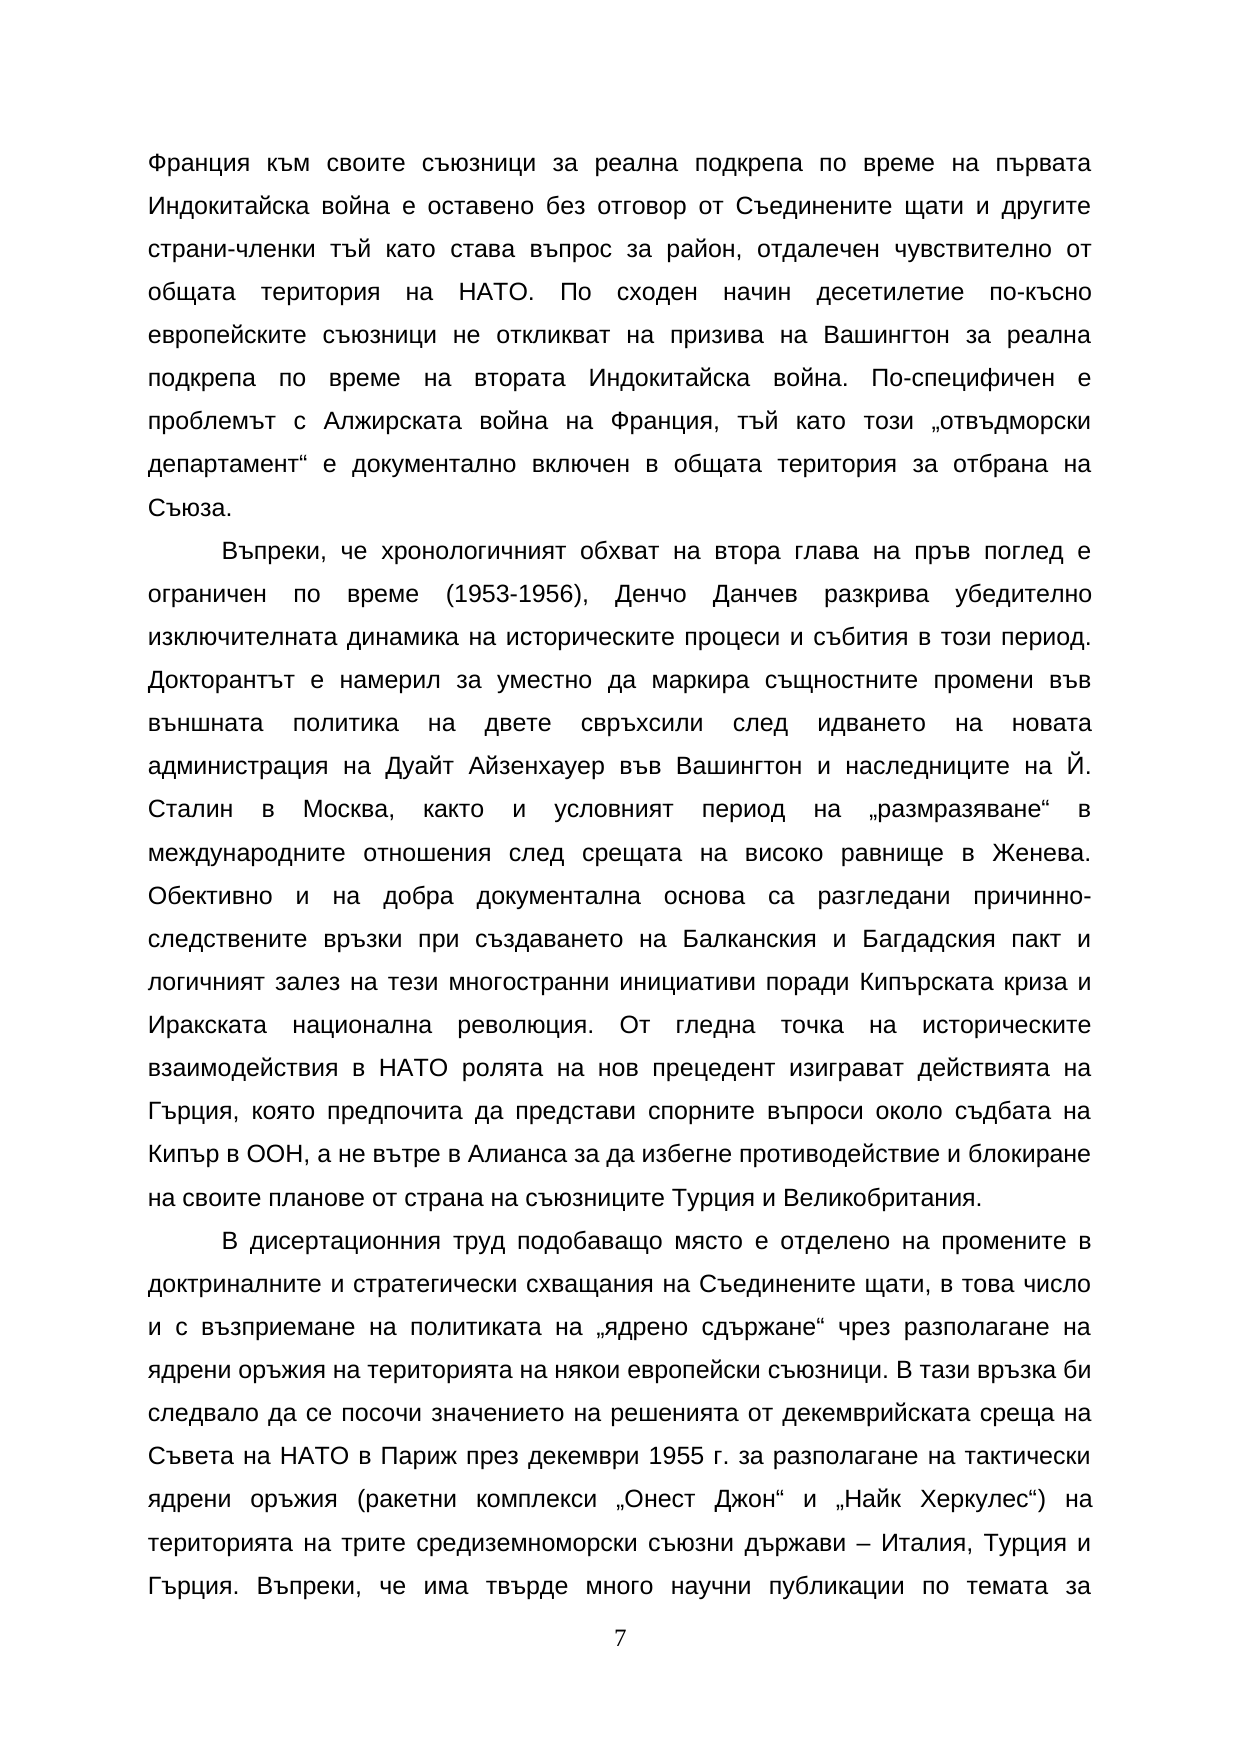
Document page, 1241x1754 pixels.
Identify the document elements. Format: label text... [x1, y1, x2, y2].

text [148, 148, 1093, 521]
text Въпреки, че хронологичният обхват на втора глава на пръв поглед е ограничен по време (1953-1956), Денчо Данчев разкрива убедително изключителната динамика на историческите процеси и събития в този период. Докторантът е намерил за уместно да маркира същностните промени във външната политика на двете свръхсили след идването на новата администрация на Дуайт Айзенхауер във Вашингтон и наследниците на Й. Сталин в Москва, както и условният период на „размразяване“ в международните отношения след срещата на високо равнище в Женева. Обективно и на добра документална основа са разгледани причинно-следствените връзки при създаването на Балканския и Багдадския пакт и логичният залез на тези многостранни инициативи поради Кипърската криза и Иракската национална революция. От гледна точка на историческите взаимодействия в НАТО ролята на нов прецедент изиграват действията на Гърция, която предпочита да представи спорните въпроси около съдбата на Кипър в ООН, а не вътре в Алианса за да избегне противодействие и блокиране на своите планове от страна на съюзниците Турция и Великобритания. [148, 536, 1093, 1211]
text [148, 1226, 1093, 1599]
